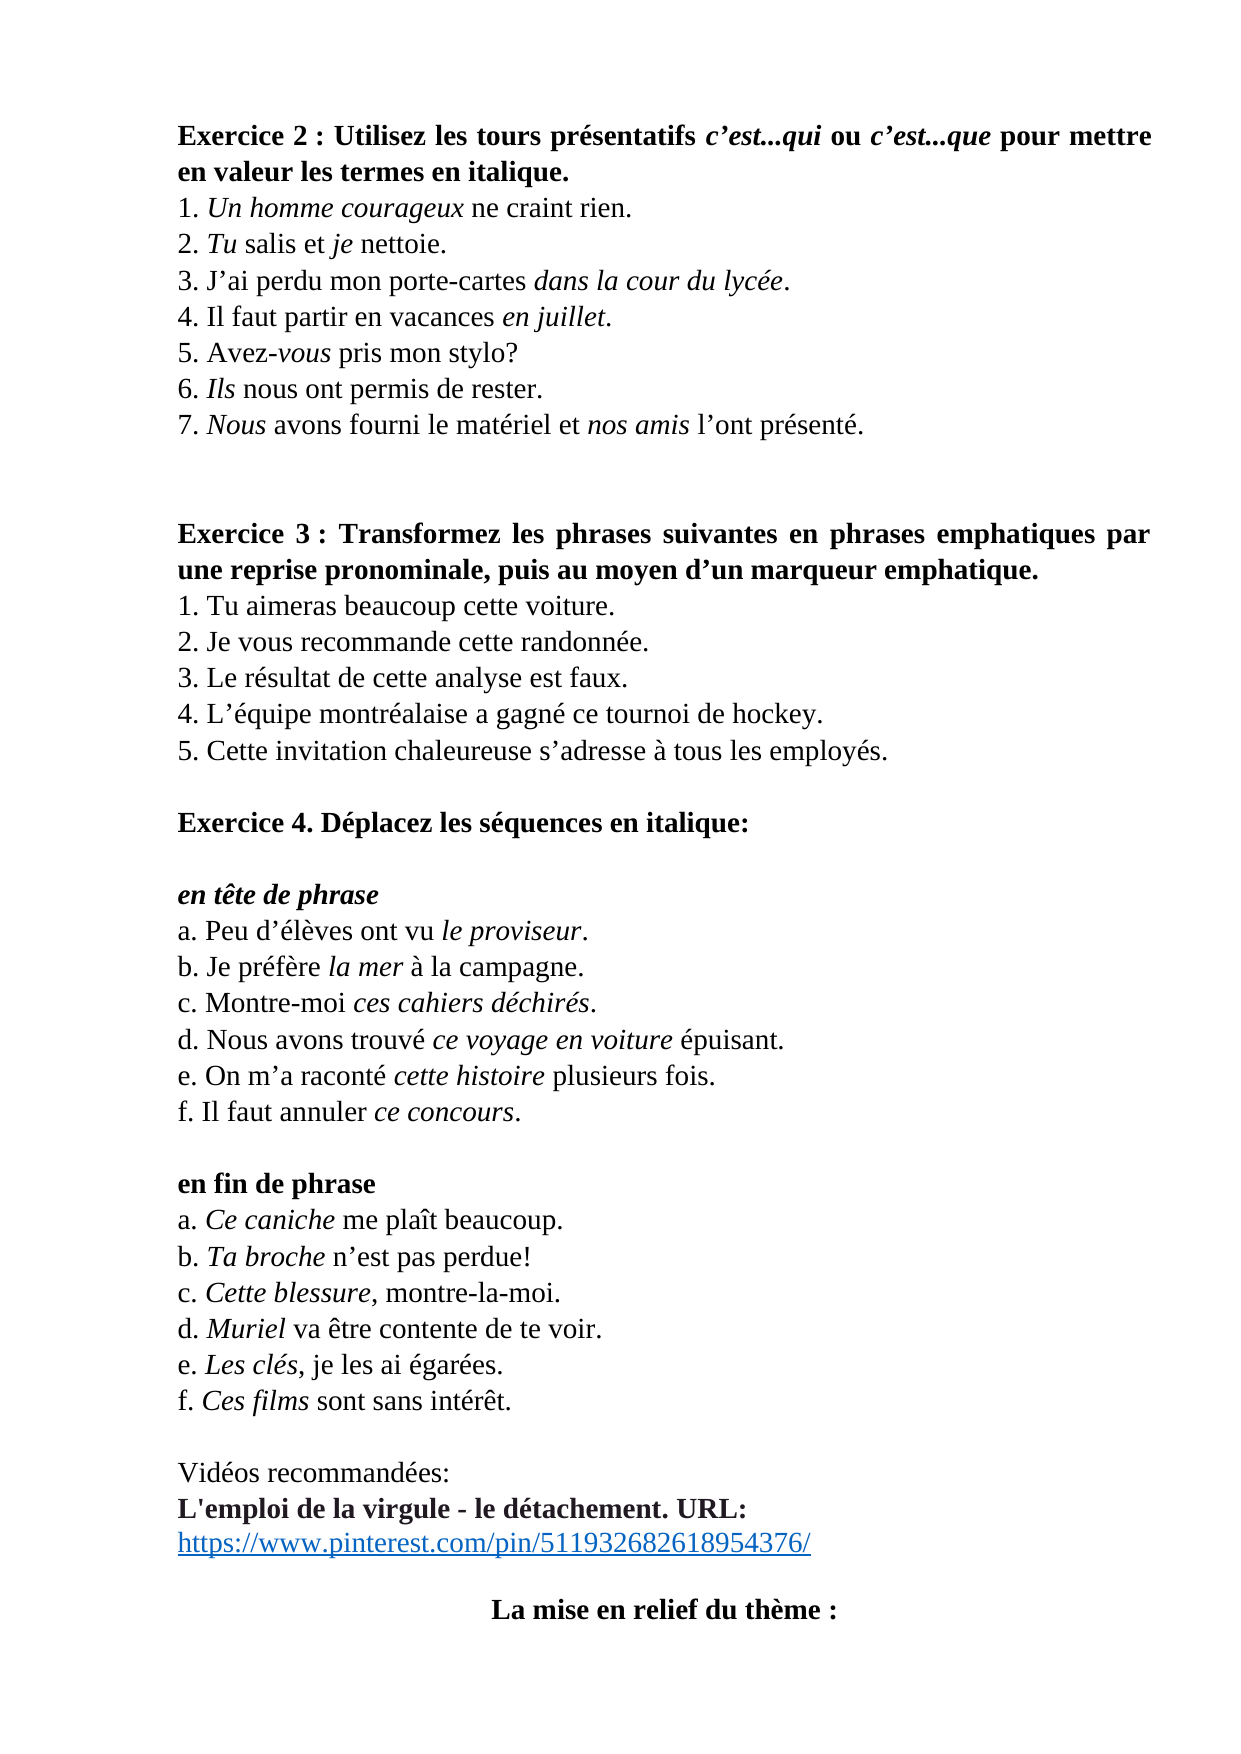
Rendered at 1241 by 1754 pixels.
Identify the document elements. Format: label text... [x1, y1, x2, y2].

text 2. Je vous recommande cette randonnée. [177, 624, 1152, 658]
text 1. Un homme courageux ne craint rien. [177, 190, 1152, 224]
text 5. Avez-vous pris mon stylo? [177, 335, 1152, 368]
text Exercice 3 : Transformez les phrases suivantes en phrases emphatiques par une reprise pronominale, puis au moyen d’un marqueur emphatique. [177, 516, 1152, 585]
text c. Montre-moi ces cahiers déchirés. [177, 986, 1152, 1019]
text a. Peu d’élèves ont vu le proviseur. [177, 913, 1152, 947]
text Exercice 2 : Utilisez les tours présentatifs c’est...qui ou c’est...que pour mettre en valeur les termes en italique. [177, 118, 1152, 188]
text c. Cette blessure, montre-la-moi. [177, 1275, 1152, 1308]
text 4. Il faut partir en vacances en juillet. [177, 299, 1152, 332]
text 5. Cette invitation chaleureuse s’adresse à tous les employés. [177, 733, 1152, 766]
text 1. Tu aimeras beaucoup cette voiture. [177, 588, 1152, 622]
text e. On m’a raconté cette histoire plusieurs fois. [177, 1058, 1152, 1091]
text 7. Nous avons fourni le matériel et nos amis l’ont présenté. [177, 407, 1152, 441]
text Vidéos recommandées: [177, 1456, 1152, 1489]
text 4. L’équipe montréalaise а gagné ce tournoi de hockey. [177, 696, 1152, 730]
text f. Il faut annuler ce concours. [177, 1094, 1152, 1128]
text 3. J’ai perdu mon porte-cartes dans la cour du lycée. [177, 263, 1152, 296]
text b. Ta broche n’est pas perdue! [177, 1239, 1152, 1272]
text b. Je préfère la mer à la campagne. [177, 949, 1152, 983]
text en fin de phrase [177, 1166, 1152, 1200]
text 6. Ils nous ont permis de rester. [177, 371, 1152, 405]
text La mise en relief du thème : [177, 1592, 1152, 1626]
text Exercice 4. Déplacez les séquences en italique: [177, 805, 1152, 838]
text en tête de phrase [177, 877, 1152, 911]
text d. Nous avons trouvé ce voyage en voiture épuisant. [177, 1022, 1152, 1055]
text L'emploi de la virgule - le détachement. URL: https://www.pinterest.com/pin/511932682618954376/ [177, 1492, 1152, 1559]
text 3. Le résultat de cette analyse est faux. [177, 660, 1152, 694]
text 2. Tu salis et je nettoie. [177, 227, 1152, 260]
text d. Muriel va être contente de te voir. [177, 1311, 1152, 1344]
text e. Les clés, je les ai égarées. [177, 1347, 1152, 1381]
text a. Ce caniche me plaît beaucoup. [177, 1202, 1152, 1236]
text f. Ces films sont sans intérêt. [177, 1383, 1152, 1417]
